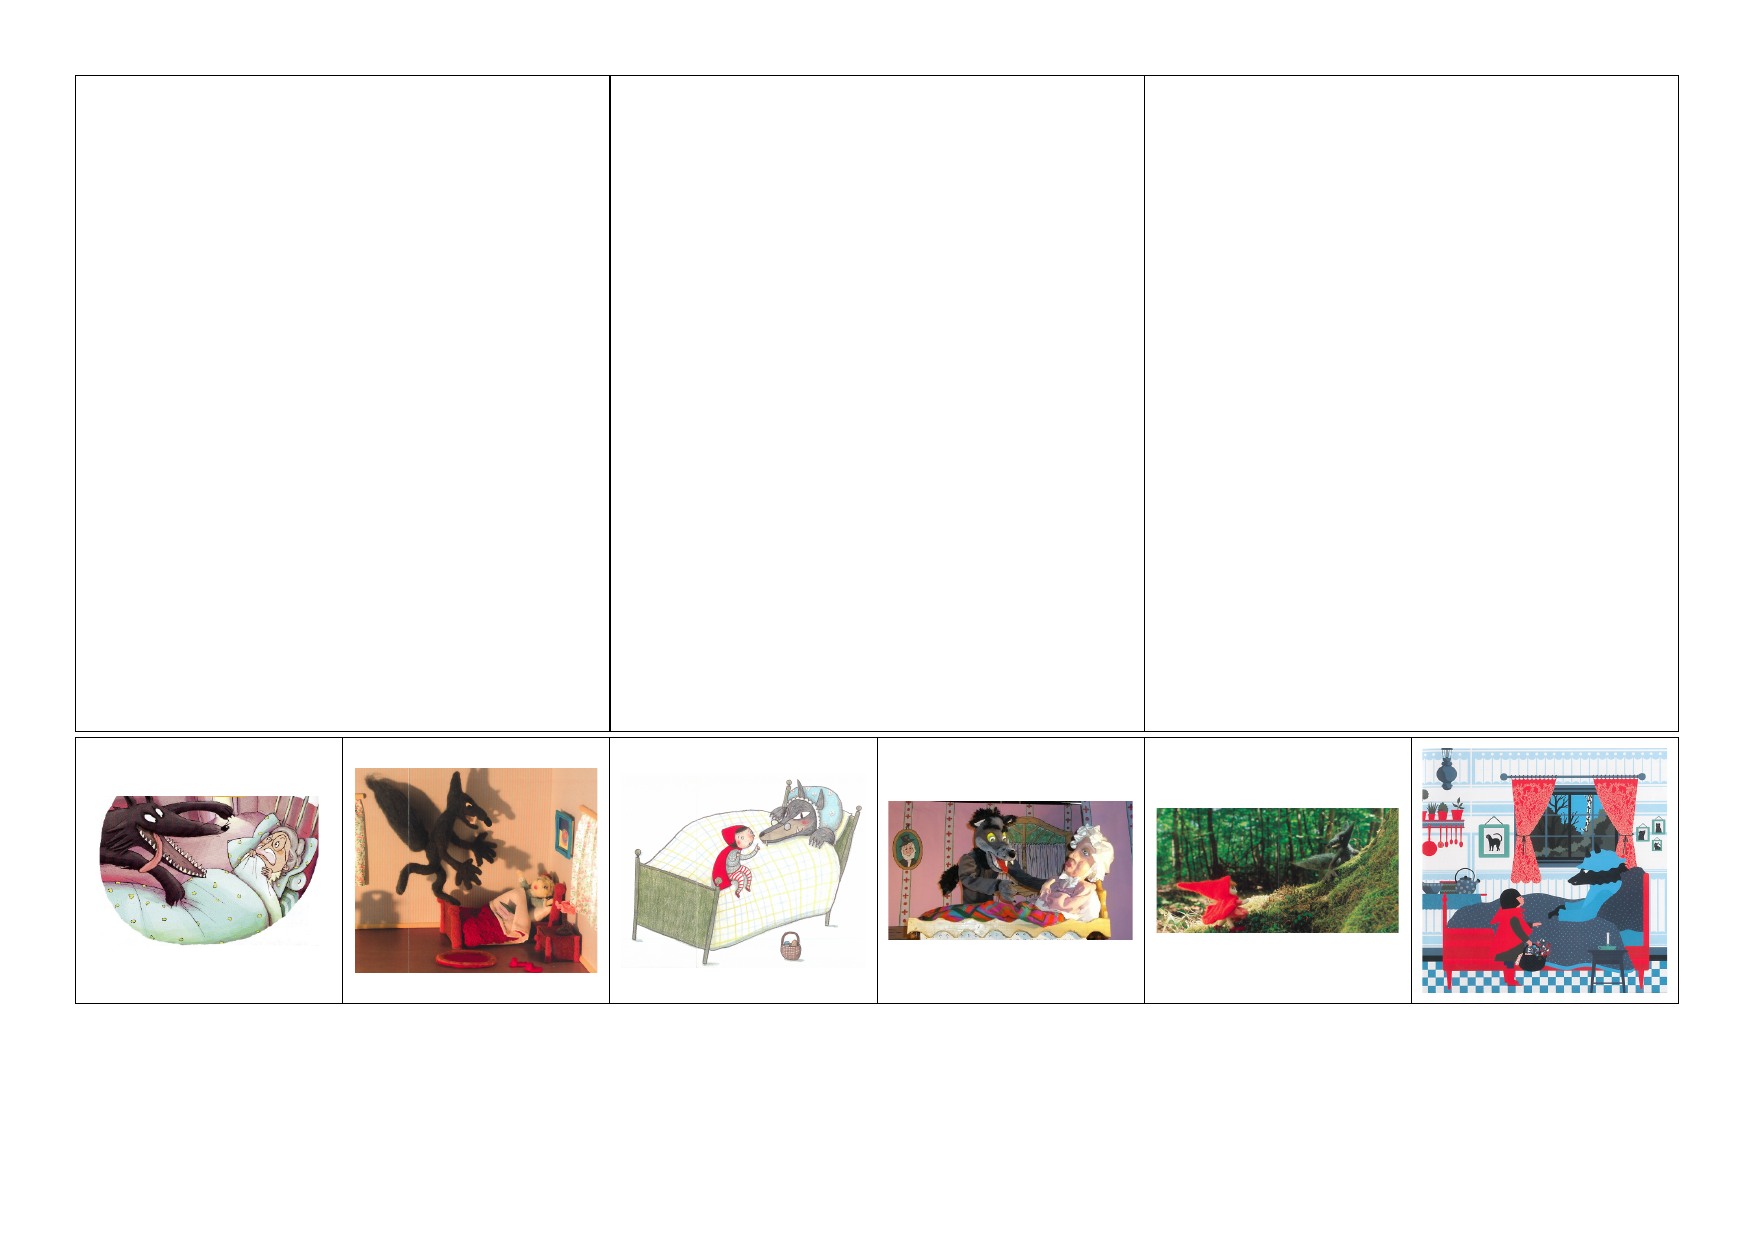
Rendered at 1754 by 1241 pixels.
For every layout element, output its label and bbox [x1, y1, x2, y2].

picture [621, 773, 866, 968]
table_header [76, 738, 342, 1003]
table_header [878, 738, 1144, 1003]
table_header [1145, 738, 1411, 1003]
table_header [343, 738, 609, 1003]
table_cell [611, 76, 1144, 731]
table_cell [76, 76, 609, 731]
picture [1156, 808, 1399, 933]
table_header [1412, 738, 1678, 1003]
picture [888, 801, 1133, 940]
picture [355, 768, 598, 973]
table_cell [1145, 76, 1678, 731]
picture [1422, 748, 1668, 993]
table_header [610, 738, 877, 1003]
picture [86, 796, 332, 946]
